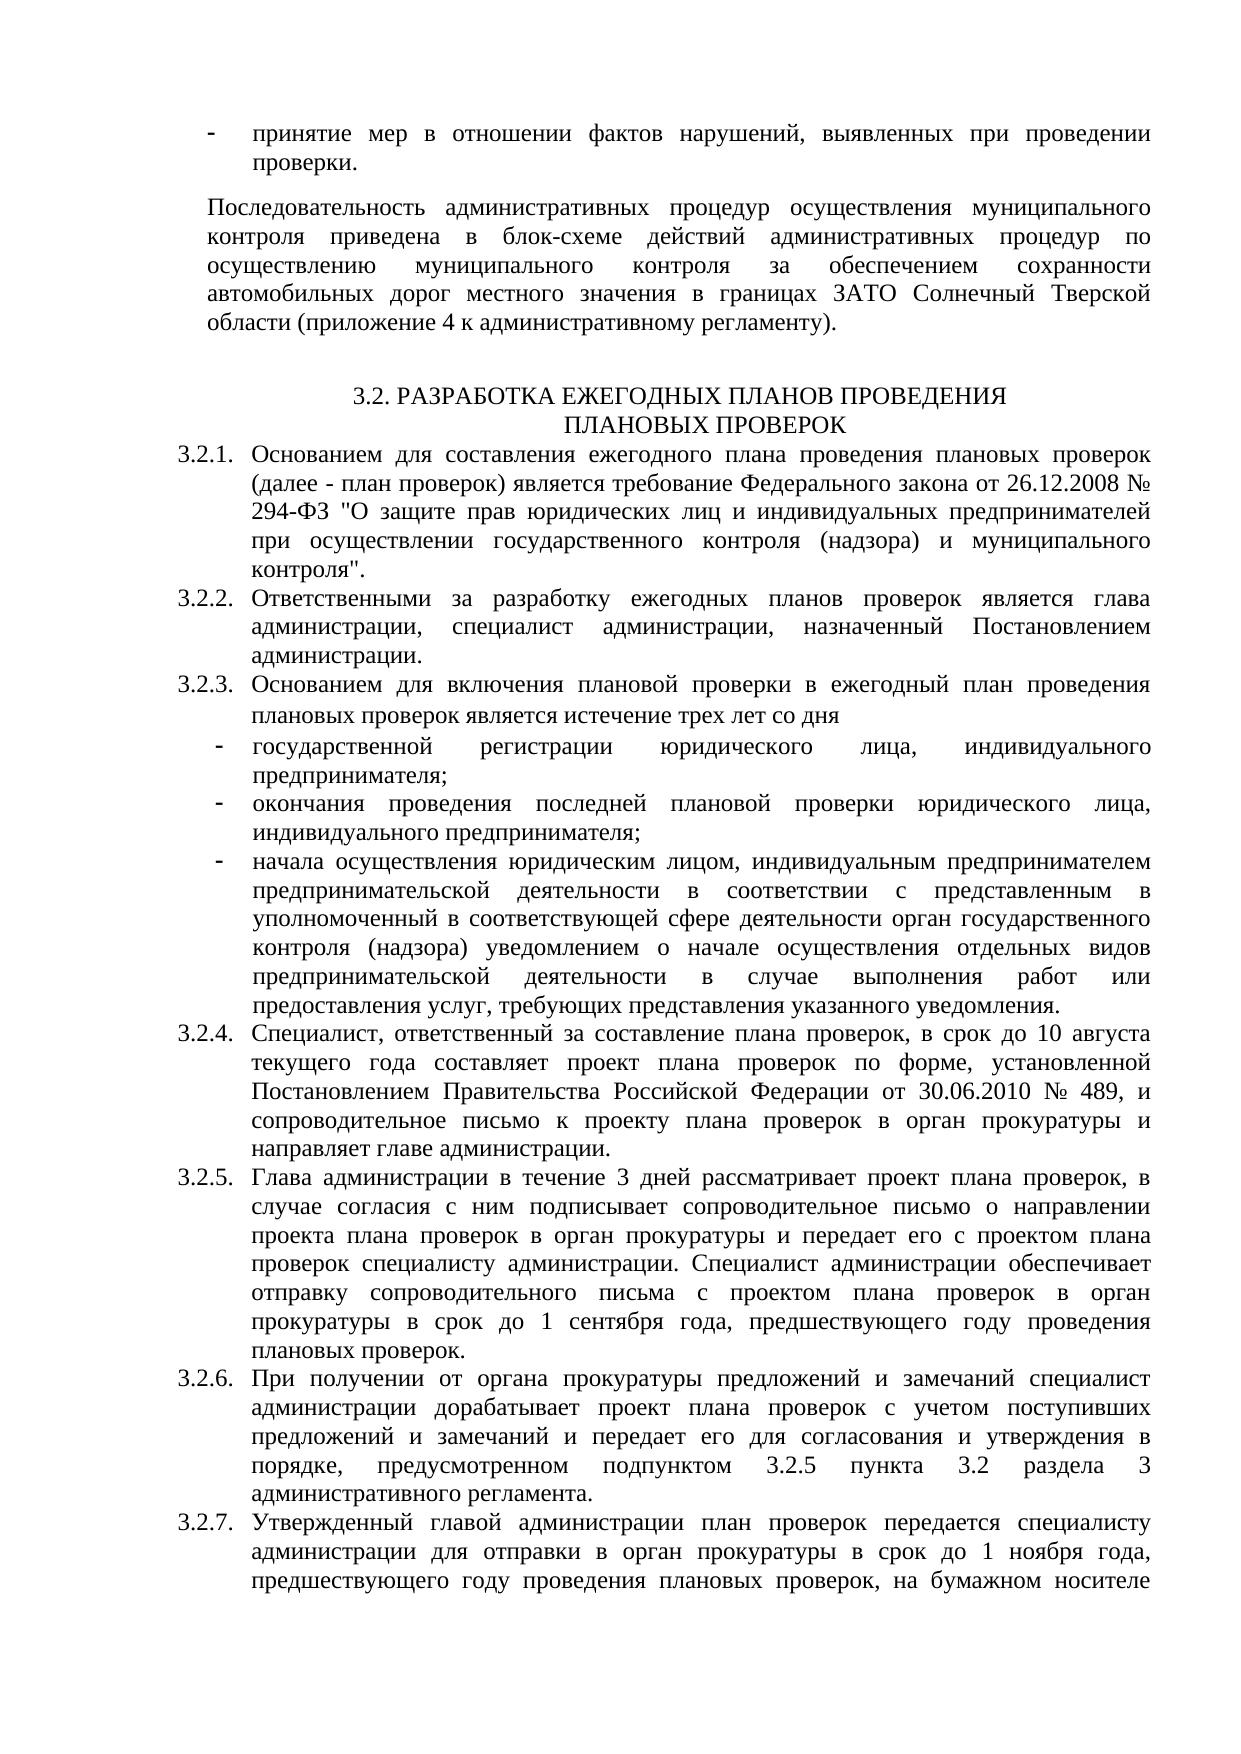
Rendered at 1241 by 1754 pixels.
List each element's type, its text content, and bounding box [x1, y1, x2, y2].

list Основанием для включения плановой проверки в ежегодный план проведения плановых проверок является истечение трех лет со дня [177, 669, 1152, 729]
list государственной регистрации юридического лица, индивидуального предпринимателя; [215, 731, 1152, 788]
list При получении от органа прокуратуры предложений и замечаний специалист администрации дорабатывает проект плана проверок с учетом поступивших предложений и замечаний и передает его для согласования и утверждения в порядке, предусмотренном подпунктом 3.2.5 пункта 3.2 раздела 3 административного регламента. [177, 1363, 1152, 1507]
list Специалист, ответственный за составление плана проверок, в срок до 10 августа текущего года составляет проект плана проверок по форме, установленной Постановлением Правительства Российской Федерации от 30.06.2010 № 489, и сопроводительное письмо к проекту плана проверок в орган прокуратуры и направляет главе администрации. [177, 1018, 1152, 1162]
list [177, 1507, 1152, 1593]
list Ответственными за разработку ежегодных планов проверок является глава администрации, специалист администрации, назначенный Постановлением администрации. [177, 583, 1152, 669]
list Основанием для составления ежегодного плана проведения плановых проверок (далее - план проверок) является требование Федерального закона от 26.12.2008 № 294-ФЗ "О защите прав юридических лиц и индивидуальных предпринимателей при осуществлении государственного контроля (надзора) и муниципального контроля". [177, 439, 1152, 583]
list принятие мер в отношении фактов нарушений, выявленных при проведении проверки. [207, 118, 1152, 176]
list РАЗРАБОТКА ЕЖЕГОДНЫХ ПЛАНОВ ПРОВЕДЕНИЯ ПЛАНОВЫХ ПРОВЕРОК [215, 381, 1152, 439]
list окончания проведения последней плановой проверки юридического лица, индивидуального предпринимателя; [215, 788, 1152, 846]
text Последовательность административных процедур осуществления муниципального контроля приведена в блок-схеме действий административных процедур по осуществлению муниципального контроля за обеспечением сохранности автомобильных дорог местного значения в границах ЗАТО Солнечный Тверской области (приложение 4 к административному регламенту). [207, 192, 1152, 336]
list Глава администрации в течение 3 дней рассматривает проект плана проверок, в случае согласия с ним подписывает сопроводительное письмо о направлении проекта плана проверок в орган прокуратуры и передает его с проектом плана проверок специалисту администрации. Специалист администрации обеспечивает отправку сопроводительного письма с проектом плана проверок в орган прокуратуры в срок до 1 сентября года, предшествующего году проведения плановых проверок. [177, 1162, 1152, 1363]
list начала осуществления юридическим лицом, индивидуальным предпринимателем предпринимательской деятельности в соответствии с представленным в уполномоченный в соответствующей сфере деятельности орган государственного контроля (надзора) уведомлением о начале осуществления отдельных видов предпринимательской деятельности в случае выполнения работ или предоставления услуг, требующих представления указанного уведомления. [215, 846, 1152, 1018]
